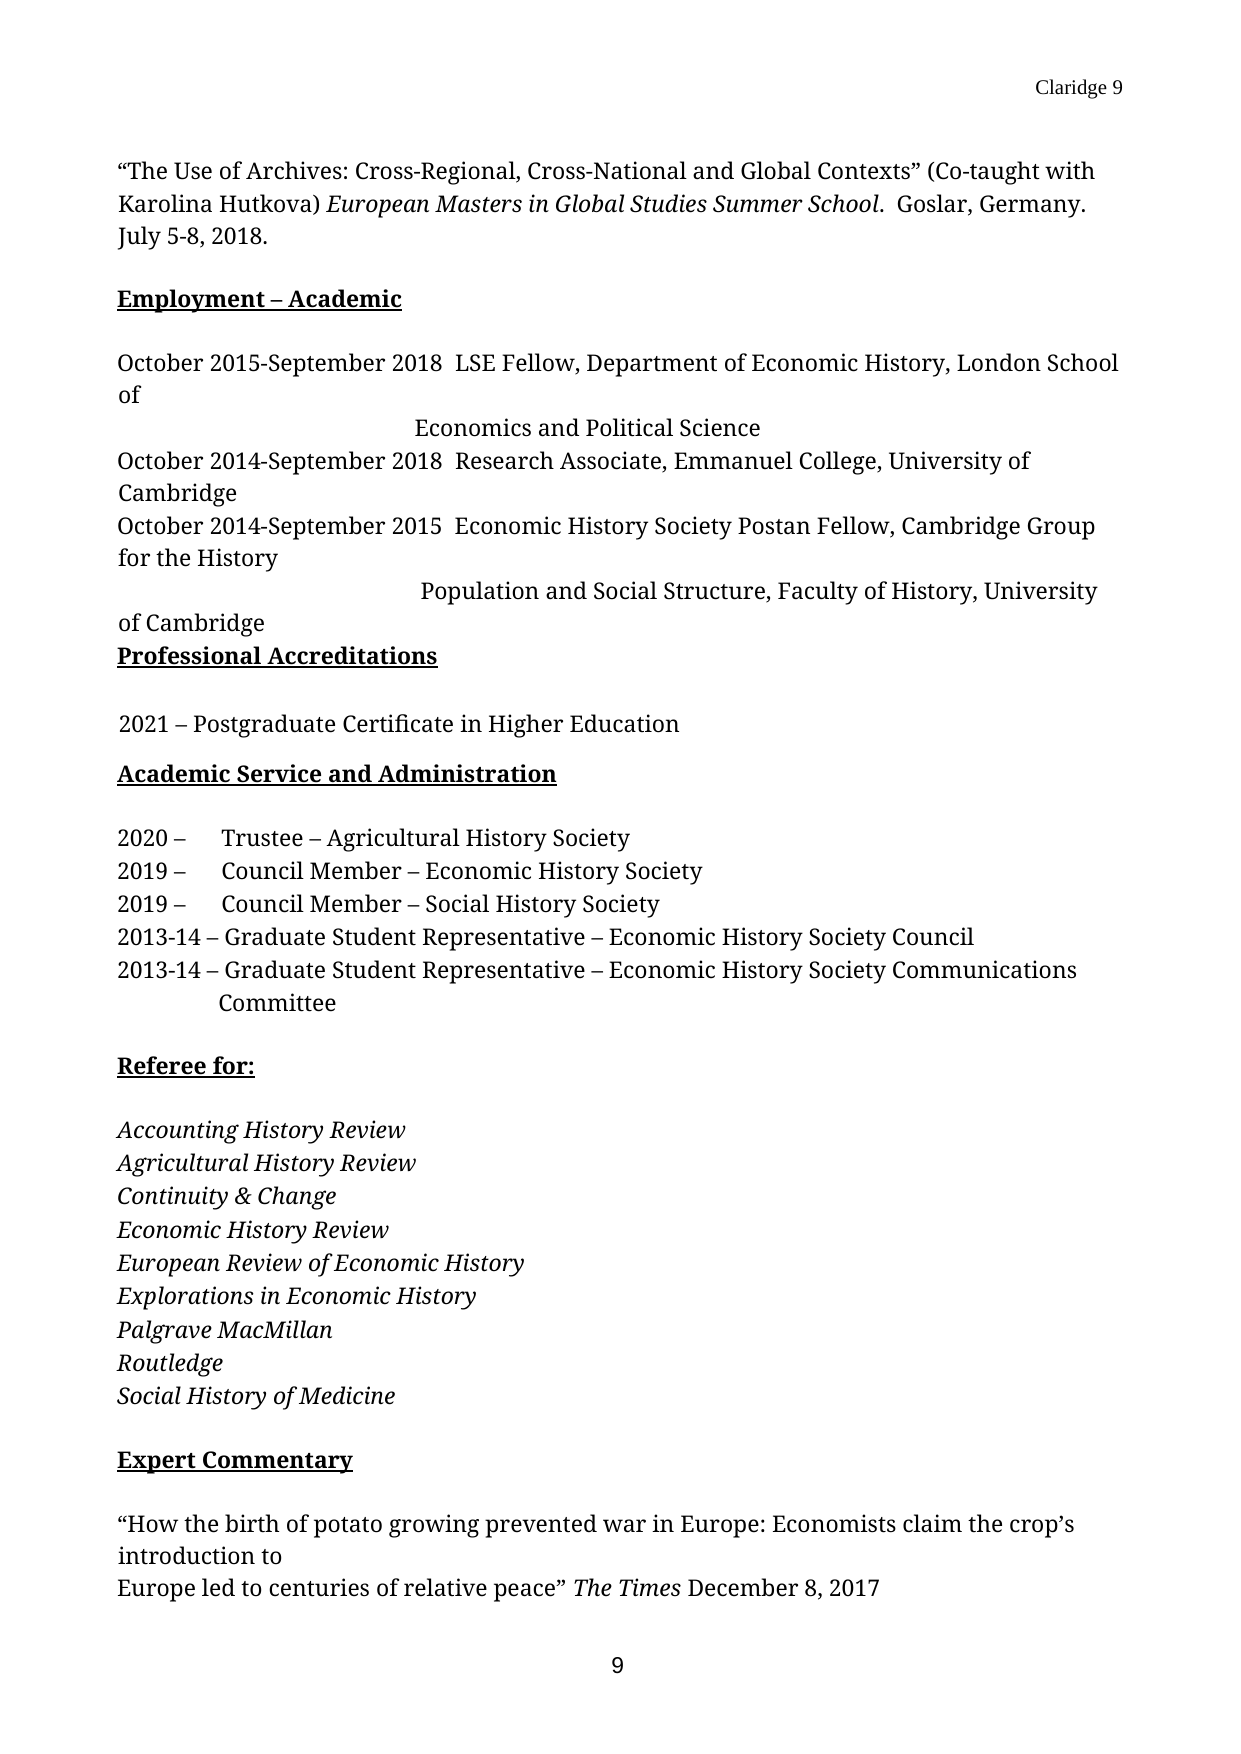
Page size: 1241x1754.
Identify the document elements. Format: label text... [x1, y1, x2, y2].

subtitle Professional Accreditations [117, 640, 1136, 671]
text “The Use of Archives: Cross-Regional, Cross-National and Global Contexts” (Co-taught with Karolina Hutkova) European Masters in Global Studies Summer School. Goslar, Germany. July 5-8, 2018. [117, 155, 1123, 251]
text Explorations in Economic History [117, 1280, 1124, 1312]
text Palgrave MacMillan [117, 1314, 1124, 1345]
text 2013-14 – Graduate Student Representative – Economic History Society Communications [117, 954, 1123, 985]
text 2013-14 – Graduate Student Representative – Economic History Society Council [117, 921, 1123, 952]
text 2019 – Council Member – Economic History Society [117, 855, 1123, 886]
text Agricultural History Review [117, 1147, 1124, 1178]
text Continuity & Change [117, 1180, 1124, 1212]
text October 2014-September 2015 Economic History Society Postan Fellow, Cambridge Group for the History [117, 510, 1123, 573]
text Routledge [117, 1347, 1124, 1378]
subtitle Expert Commentary [117, 1444, 1136, 1475]
text Referee for: [117, 1050, 1136, 1081]
text 2020 – Trustee – Agricultural History Society [117, 822, 1123, 853]
text Europe led to centuries of relative peace” The Times December 8, 2017 [117, 1572, 1122, 1603]
text Economic History Review [117, 1214, 1124, 1245]
text European Review of Economic History [117, 1247, 1124, 1278]
text October 2015-September 2018 LSE Fellow, Department of Economic History, London School of [117, 347, 1123, 410]
text Social History of Medicine [117, 1380, 1124, 1412]
subtitle Academic Service and Administration [117, 758, 1136, 789]
text “How the birth of potato growing prevented war in Europe: Economists claim the crop’s introduction to [117, 1508, 1122, 1571]
text Committee [117, 987, 1123, 1018]
text October 2014-September 2018 Research Associate, Emmanuel College, University of Cambridge [117, 445, 1123, 508]
text Economics and Political Science [117, 412, 1123, 443]
subtitle Employment – Academic [117, 283, 1136, 314]
text Population and Social Structure, Faculty of History, University of Cambridge [117, 575, 1123, 638]
text 2019 – Council Member – Social History Society [117, 888, 1123, 919]
text Accounting History Review [117, 1114, 1124, 1145]
text 2021 – Postgraduate Certificate in Higher Education [118, 708, 1136, 739]
